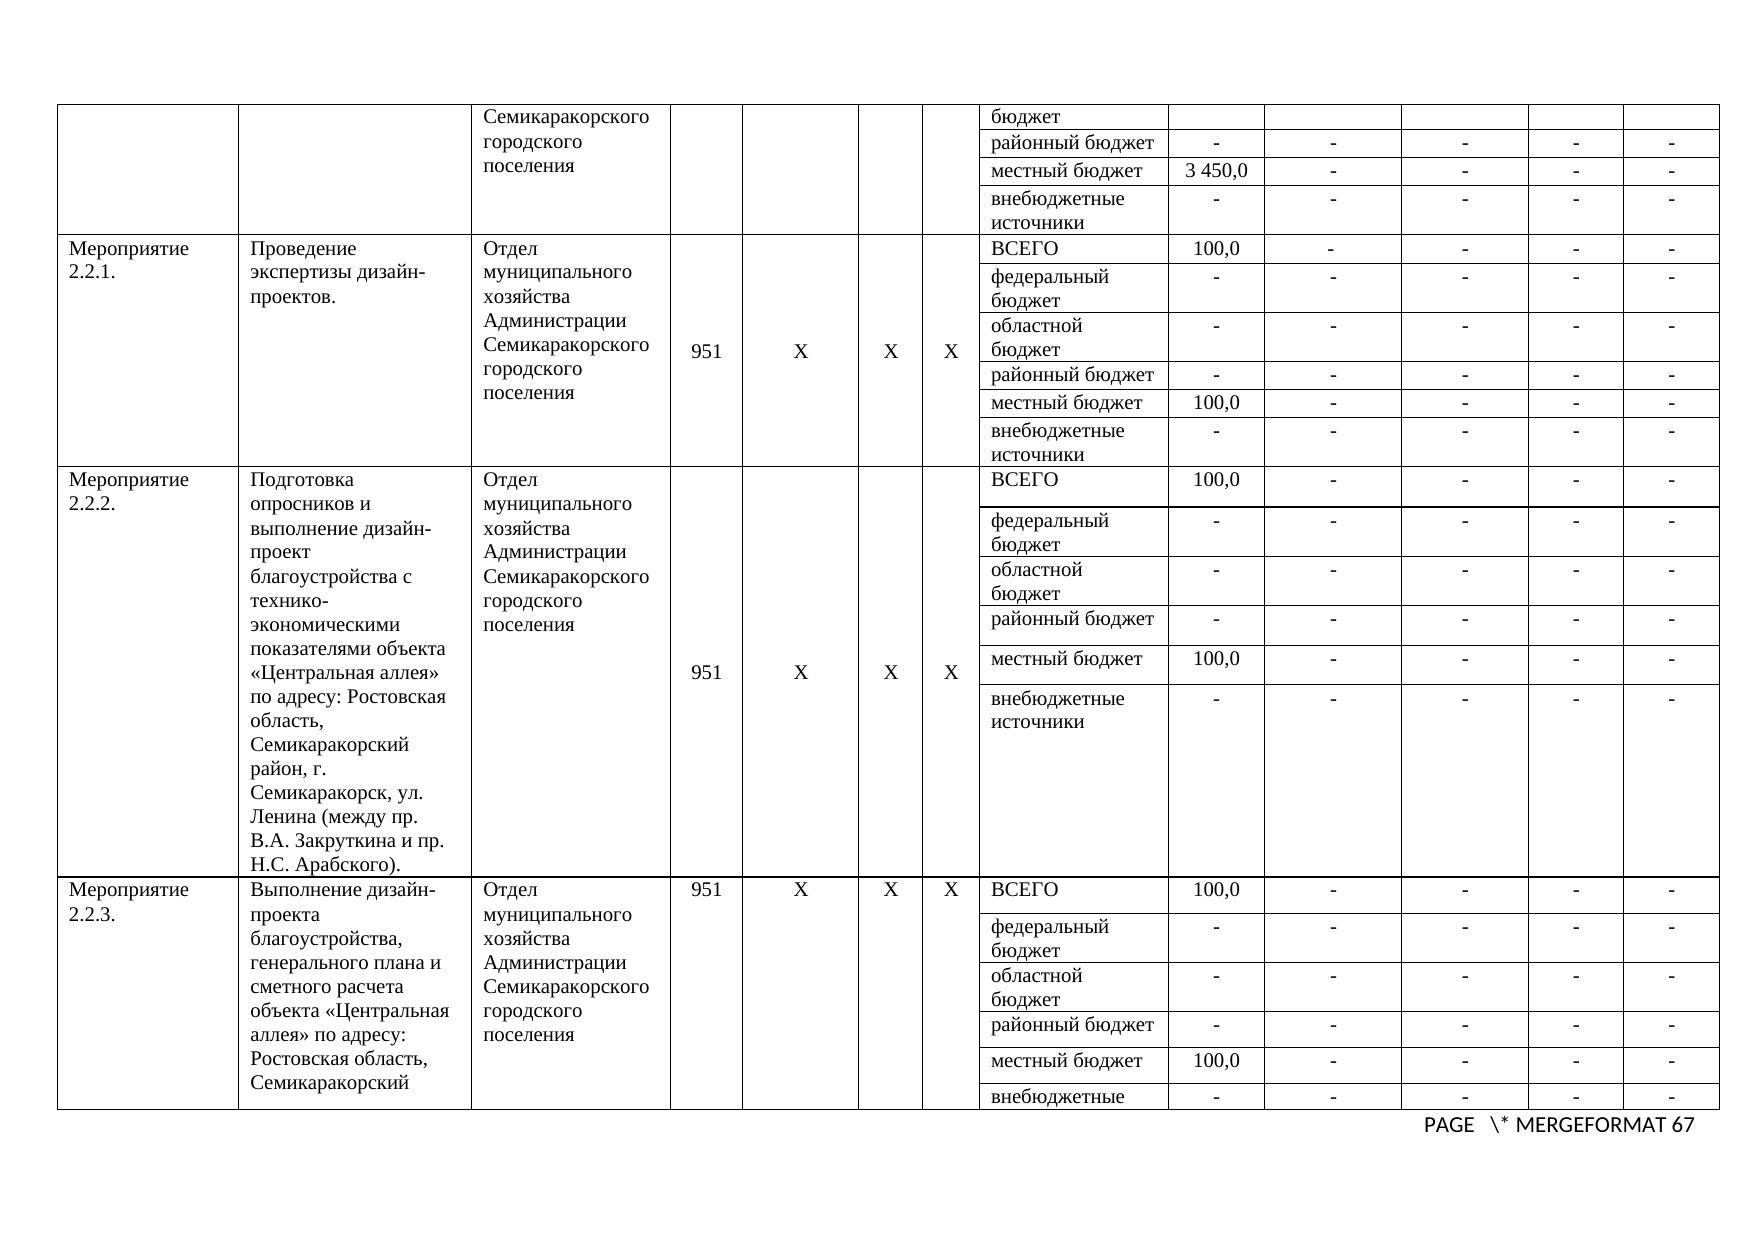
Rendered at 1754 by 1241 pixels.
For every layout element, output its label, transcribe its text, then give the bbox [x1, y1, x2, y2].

table_cell - [1402, 390, 1528, 417]
table_cell Х [923, 878, 979, 1109]
table_cell - [1529, 105, 1623, 128]
table_cell - [1402, 1084, 1528, 1109]
table_cell федеральный бюджет [980, 914, 1168, 962]
table_cell - [1624, 130, 1719, 157]
table_cell - [1529, 557, 1623, 605]
table_cell - [1265, 264, 1401, 312]
table_cell - [1624, 646, 1719, 684]
table_cell - [1529, 878, 1623, 913]
table_cell - [1402, 235, 1528, 263]
table_cell Мероприятие 2.2.3. [58, 878, 238, 1109]
table_cell - [1402, 1012, 1528, 1047]
table_cell - [1265, 418, 1401, 466]
table_cell - [1402, 158, 1528, 185]
table_cell - [1402, 105, 1528, 128]
table_cell 951 [671, 467, 742, 876]
table_cell - [1402, 557, 1528, 605]
table_cell местный бюджет [980, 1048, 1168, 1083]
table_cell 100,0 [1169, 646, 1264, 684]
table_cell - [1265, 1012, 1401, 1047]
table_cell областной бюджет [980, 557, 1168, 605]
table_cell - [1169, 264, 1264, 312]
table_cell внебюджетные источники [980, 685, 1168, 876]
table_cell ВСЕГО [980, 235, 1168, 263]
table_cell - [1169, 1084, 1264, 1109]
table_cell - [1402, 186, 1528, 234]
table_cell ВСЕГО [980, 878, 1168, 913]
table_cell - [1402, 963, 1528, 1011]
table_cell - [1265, 105, 1401, 128]
table_cell районный бюджет [980, 362, 1168, 389]
table_cell Х [743, 235, 858, 466]
table_cell - [1265, 878, 1401, 913]
table_cell - [1402, 914, 1528, 962]
table_cell - [1169, 963, 1264, 1011]
table_cell - [1529, 467, 1623, 506]
table_cell - [1265, 963, 1401, 1011]
table_cell - [1624, 606, 1719, 644]
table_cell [980, 1084, 1168, 1109]
table_cell областной бюджет [980, 313, 1168, 361]
table_cell 100,0 [1169, 467, 1264, 506]
table_cell - [1529, 1084, 1623, 1109]
table_cell - [1624, 1084, 1719, 1109]
table_cell Х [743, 878, 858, 1109]
table_cell - [1265, 130, 1401, 157]
table_cell 100,0 [1169, 878, 1264, 913]
table_cell 100,0 [1169, 1048, 1264, 1083]
table_cell - [1402, 508, 1528, 556]
table_cell - [1169, 557, 1264, 605]
table_cell - [1265, 685, 1401, 876]
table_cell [472, 878, 670, 1109]
table_cell - [1624, 557, 1719, 605]
table_cell - [1265, 158, 1401, 185]
table_cell - [1624, 235, 1719, 263]
table_cell - [1624, 390, 1719, 417]
table_cell - [1529, 685, 1623, 876]
table_cell областной бюджет [980, 105, 1168, 128]
table_cell - [1624, 685, 1719, 876]
table_cell - [1169, 606, 1264, 644]
table_cell - [1265, 646, 1401, 684]
table_cell - [1529, 264, 1623, 312]
table_cell - [1529, 235, 1623, 263]
table_cell - [1529, 963, 1623, 1011]
table_cell 100,0 [1169, 235, 1264, 263]
table_cell - [1402, 685, 1528, 876]
table_cell - [1529, 646, 1623, 684]
table_cell - [1169, 685, 1264, 876]
table_cell - [1402, 362, 1528, 389]
table_cell 100,0 [1169, 390, 1264, 417]
table_cell - [1402, 130, 1528, 157]
table_cell Проведение экспертизы дизайн-проектов. [239, 235, 471, 466]
table_cell - [1169, 313, 1264, 361]
table_cell - [1265, 362, 1401, 389]
table_cell - [1265, 390, 1401, 417]
table_cell - [1529, 1048, 1623, 1083]
table_cell - [1265, 235, 1401, 263]
table_cell - [1402, 467, 1528, 506]
table_cell - [1402, 264, 1528, 312]
table_cell - [1169, 418, 1264, 466]
table_cell - [1624, 878, 1719, 913]
table_cell - [1402, 646, 1528, 684]
table_cell Отдел муниципального хозяйства Администрации Семикаракорского городского поселения [472, 467, 670, 876]
table_cell - [1529, 130, 1623, 157]
table_cell федеральный бюджет [980, 508, 1168, 556]
table_cell - [1529, 606, 1623, 644]
table_cell - [1169, 186, 1264, 234]
table_cell - [1402, 1048, 1528, 1083]
table_cell 951 [671, 235, 742, 466]
table_cell - [1265, 186, 1401, 234]
table_cell - [1265, 557, 1401, 605]
table_cell Выполнение дизайн-проекта благоустройства, генерального плана и сметного расчета объекта «Центральная аллея» по адресу: Ростовская область, Семикаракорский район, г. Семикаракорск, ул. Ленина (между пр. В.А. Закруткина и пр. Н.С. Арабского). [239, 878, 471, 1109]
table_cell Х [859, 235, 922, 466]
table_cell федеральный бюджет [980, 264, 1168, 312]
table_cell - [1529, 508, 1623, 556]
table_cell 951 [671, 878, 742, 1109]
table_cell - [1624, 264, 1719, 312]
table_cell - [1265, 467, 1401, 506]
table_cell Х [923, 467, 979, 876]
table_cell Мероприятие 2.2.1. [58, 235, 238, 466]
table_cell внебюджетные источники [980, 418, 1168, 466]
table_cell Подготовка опросников и выполнение дизайн-проект благоустройства с технико-экономическими показателями объекта «Центральная аллея» по адресу: Ростовская область, Семикаракорский район, г. Семикаракорск, ул. Ленина (между пр. В.А. Закруткина и пр. Н.С. Арабского). [239, 467, 471, 876]
table_cell - [1624, 1012, 1719, 1047]
table_cell областной бюджет [980, 963, 1168, 1011]
table_cell - [1624, 1048, 1719, 1083]
table_cell - [1529, 158, 1623, 185]
table_cell местный бюджет [980, 390, 1168, 417]
table_cell - [1402, 418, 1528, 466]
table_cell - [1624, 418, 1719, 466]
table_cell - [1529, 1012, 1623, 1047]
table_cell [472, 235, 670, 466]
table_cell - [1169, 508, 1264, 556]
table_cell - [1169, 362, 1264, 389]
table_cell - [1402, 313, 1528, 361]
table_cell - [1265, 1048, 1401, 1083]
table_cell - [1624, 467, 1719, 506]
table_cell - [1529, 418, 1623, 466]
table_cell - [1265, 313, 1401, 361]
table_cell районный бюджет [980, 606, 1168, 644]
table_cell 3 450,0 [1169, 158, 1264, 185]
table_cell местный бюджет [980, 158, 1168, 185]
table_cell - [1624, 963, 1719, 1011]
table_cell - [1529, 390, 1623, 417]
table_cell районный бюджет [980, 1012, 1168, 1047]
table_cell - [1624, 105, 1719, 128]
table_cell - [1265, 914, 1401, 962]
table_cell - [1529, 914, 1623, 962]
table_cell - [1624, 362, 1719, 389]
table_cell - [1265, 1084, 1401, 1109]
table_cell - [1624, 186, 1719, 234]
table_cell - [1529, 362, 1623, 389]
table_cell - [1265, 508, 1401, 556]
table_cell - [1169, 130, 1264, 157]
table_cell - [1402, 878, 1528, 913]
table_cell районный бюджет [980, 130, 1168, 157]
table_cell - [1265, 606, 1401, 644]
table_cell - [1624, 158, 1719, 185]
table_cell Х [923, 235, 979, 466]
table_cell местный бюджет [980, 646, 1168, 684]
table_cell - [1169, 105, 1264, 128]
table_cell ВСЕГО [980, 467, 1168, 506]
table_cell - [1169, 1012, 1264, 1047]
table_cell - [1169, 914, 1264, 962]
table_cell - [1624, 508, 1719, 556]
table_cell - [1529, 186, 1623, 234]
table_cell Мероприятие 2.2.2. [58, 467, 238, 876]
table_cell внебюджетные источники [980, 186, 1168, 234]
table_cell - [1529, 313, 1623, 361]
table_cell Х [859, 467, 922, 876]
table_cell - [1624, 313, 1719, 361]
table_cell Х [859, 878, 922, 1109]
table_cell Х [743, 467, 858, 876]
table_cell - [1402, 606, 1528, 644]
table_cell - [1624, 914, 1719, 962]
